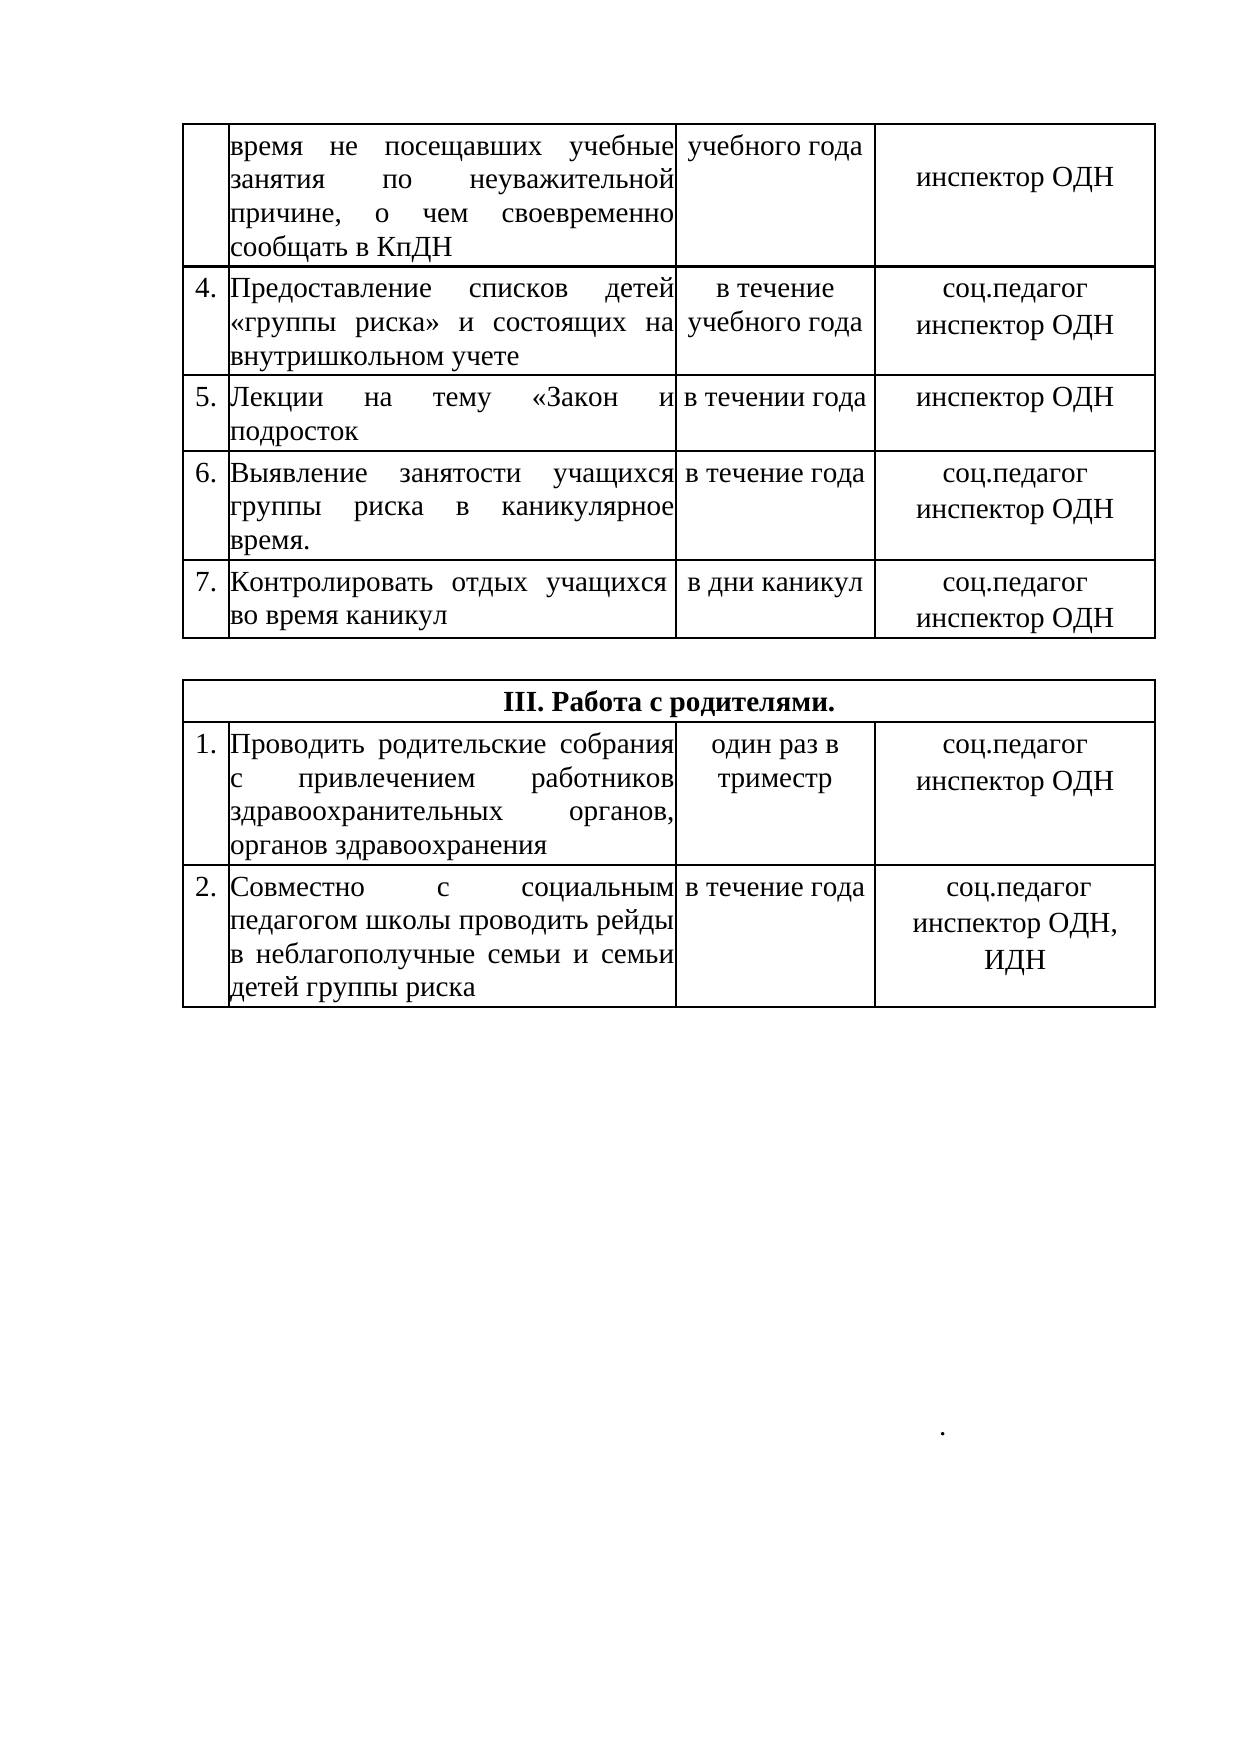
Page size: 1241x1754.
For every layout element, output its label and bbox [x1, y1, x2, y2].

table_header [177, 118, 1161, 1621]
